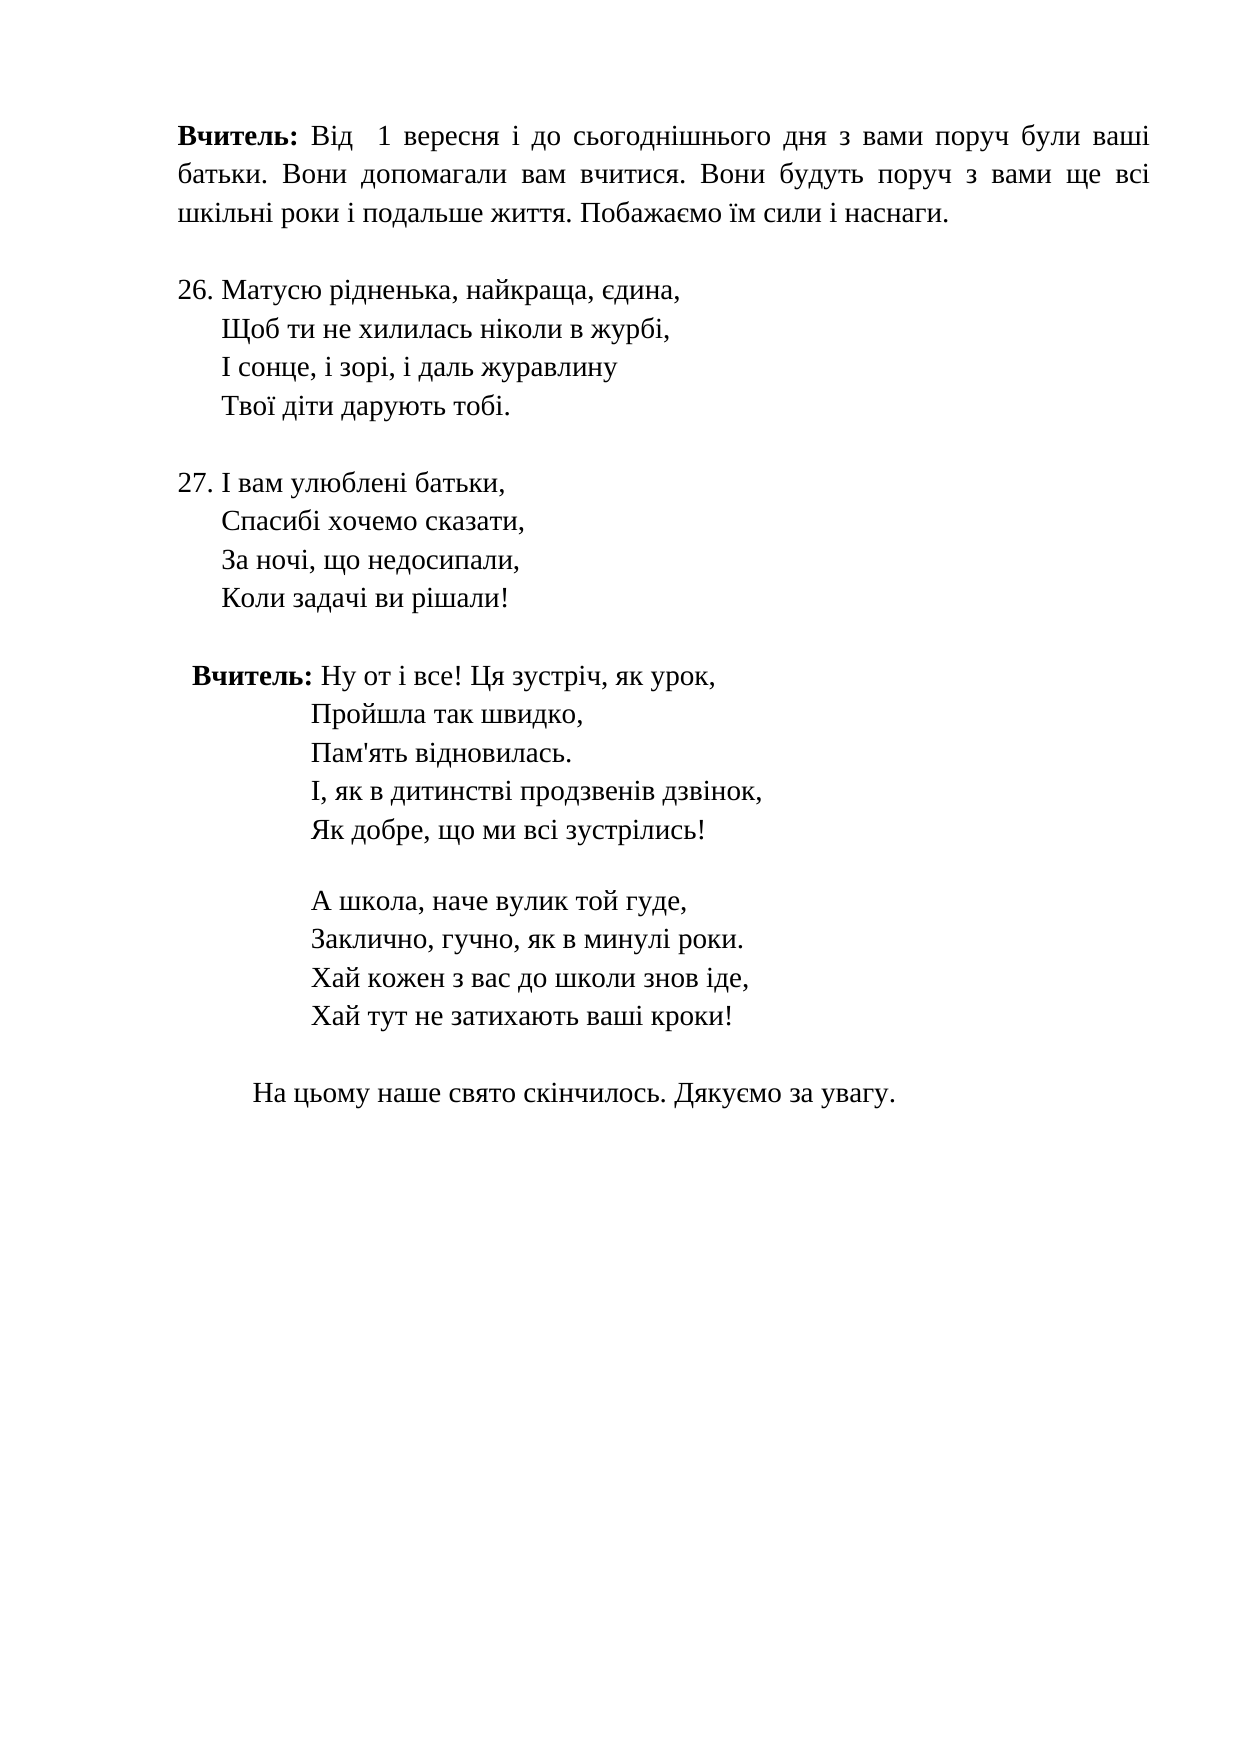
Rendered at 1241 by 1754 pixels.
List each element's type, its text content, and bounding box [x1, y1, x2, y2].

text Хай кожен з вас до школи знов іде, [177, 960, 1152, 993]
text За ночі, що недосипали, [177, 542, 1152, 576]
text Пам'ять відновилась. [177, 735, 1152, 768]
text І сонце, і зорі, і даль журавлину [177, 349, 1152, 383]
text 27. І вам улюблені батьки, [177, 465, 1152, 498]
text Заклично, гучно, як в минулі роки. [177, 921, 1152, 955]
text Твої діти дарують тобі. [177, 388, 1152, 421]
text Вчитель: Від 1 вересня і до сьогоднішнього дня з вами поруч були ваші батьки. Вони допомагали вам вчитися. Вони будуть поруч з вами ще всі шкільні роки і подальше життя. Побажаємо їм сили і наснаги. [177, 118, 1152, 229]
text Щоб ти не хилилась ніколи в журбі, [177, 311, 1152, 344]
text На цьому наше свято скінчилось. Дякуємо за увагу. [177, 1075, 1152, 1109]
text Коли задачі ви рішали! [177, 581, 1152, 614]
text Спасибі хочемо сказати, [177, 503, 1152, 537]
text Вчитель: Ну от і все! Ця зустріч, як урок, [177, 658, 1152, 691]
text 26. Матусю рідненька, найкраща, єдина, [177, 272, 1152, 306]
text Хай тут не затихають ваші кроки! [177, 998, 1152, 1032]
text Як добре, що ми всі зустрілись! [177, 812, 1152, 845]
text І, як в дитинстві продзвенів дзвінок, [177, 773, 1152, 807]
text А школа, наче вулик той гуде, [177, 883, 1152, 916]
text Пройшла так швидко, [177, 696, 1152, 730]
